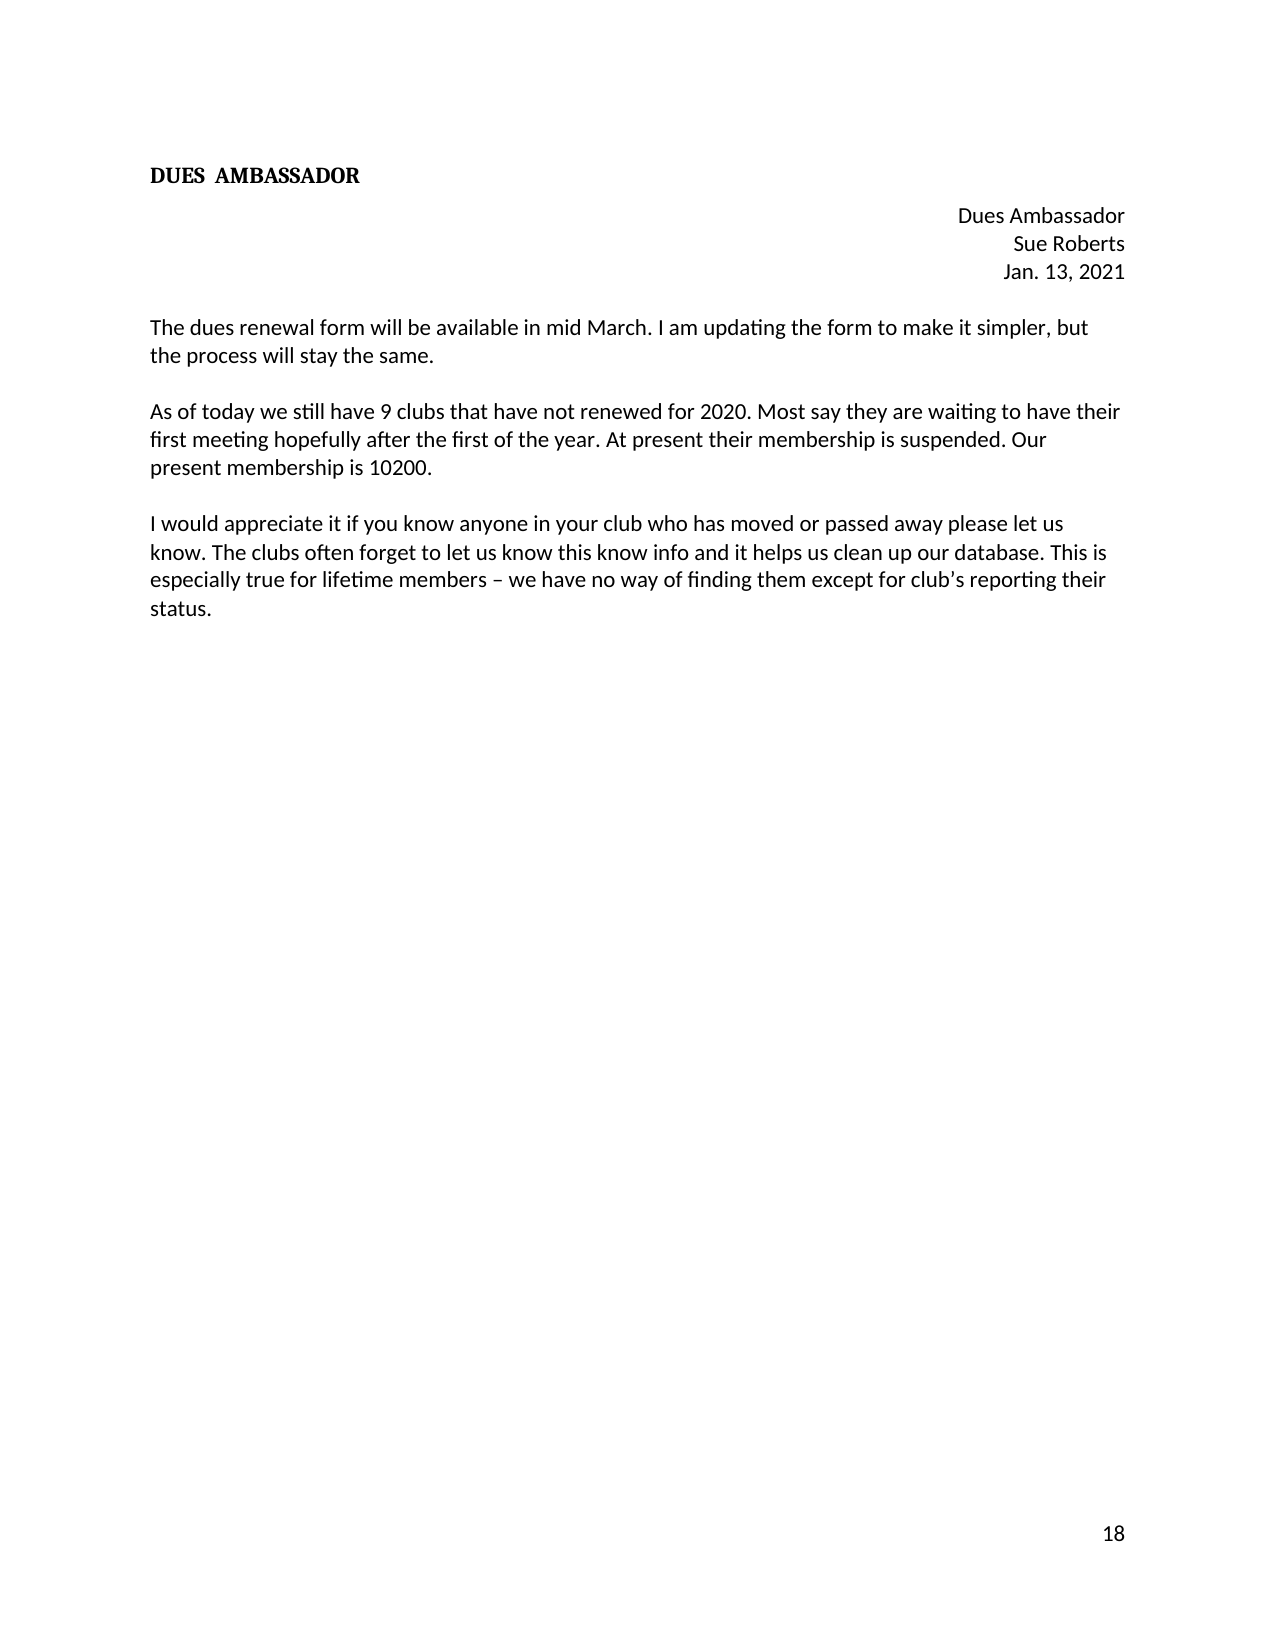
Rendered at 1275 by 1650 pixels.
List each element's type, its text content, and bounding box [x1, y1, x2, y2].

text Dues Ambassador [150, 201, 1125, 229]
text I would appreciate it if you know anyone in your club who has moved or passed away please let us know. The clubs often forget to let us know this know info and it helps us clean up our database. This is especially true for lifetime members – we have no way of finding them except for club’s reporting their status. [150, 509, 1125, 622]
text As of today we still have 9 clubs that have not renewed for 2020. Most say they are waiting to have their first meeting hopefully after the first of the year. At present their membership is suspended. Our present membership is 10200. [150, 397, 1125, 482]
subtitle DUES AMBASSADOR [150, 162, 1125, 189]
text Sue Roberts [150, 229, 1125, 257]
text The dues renewal form will be available in mid March. I am updating the form to make it simpler, but the process will stay the same. [150, 313, 1125, 369]
text Jan. 13, 2021 [150, 257, 1125, 285]
